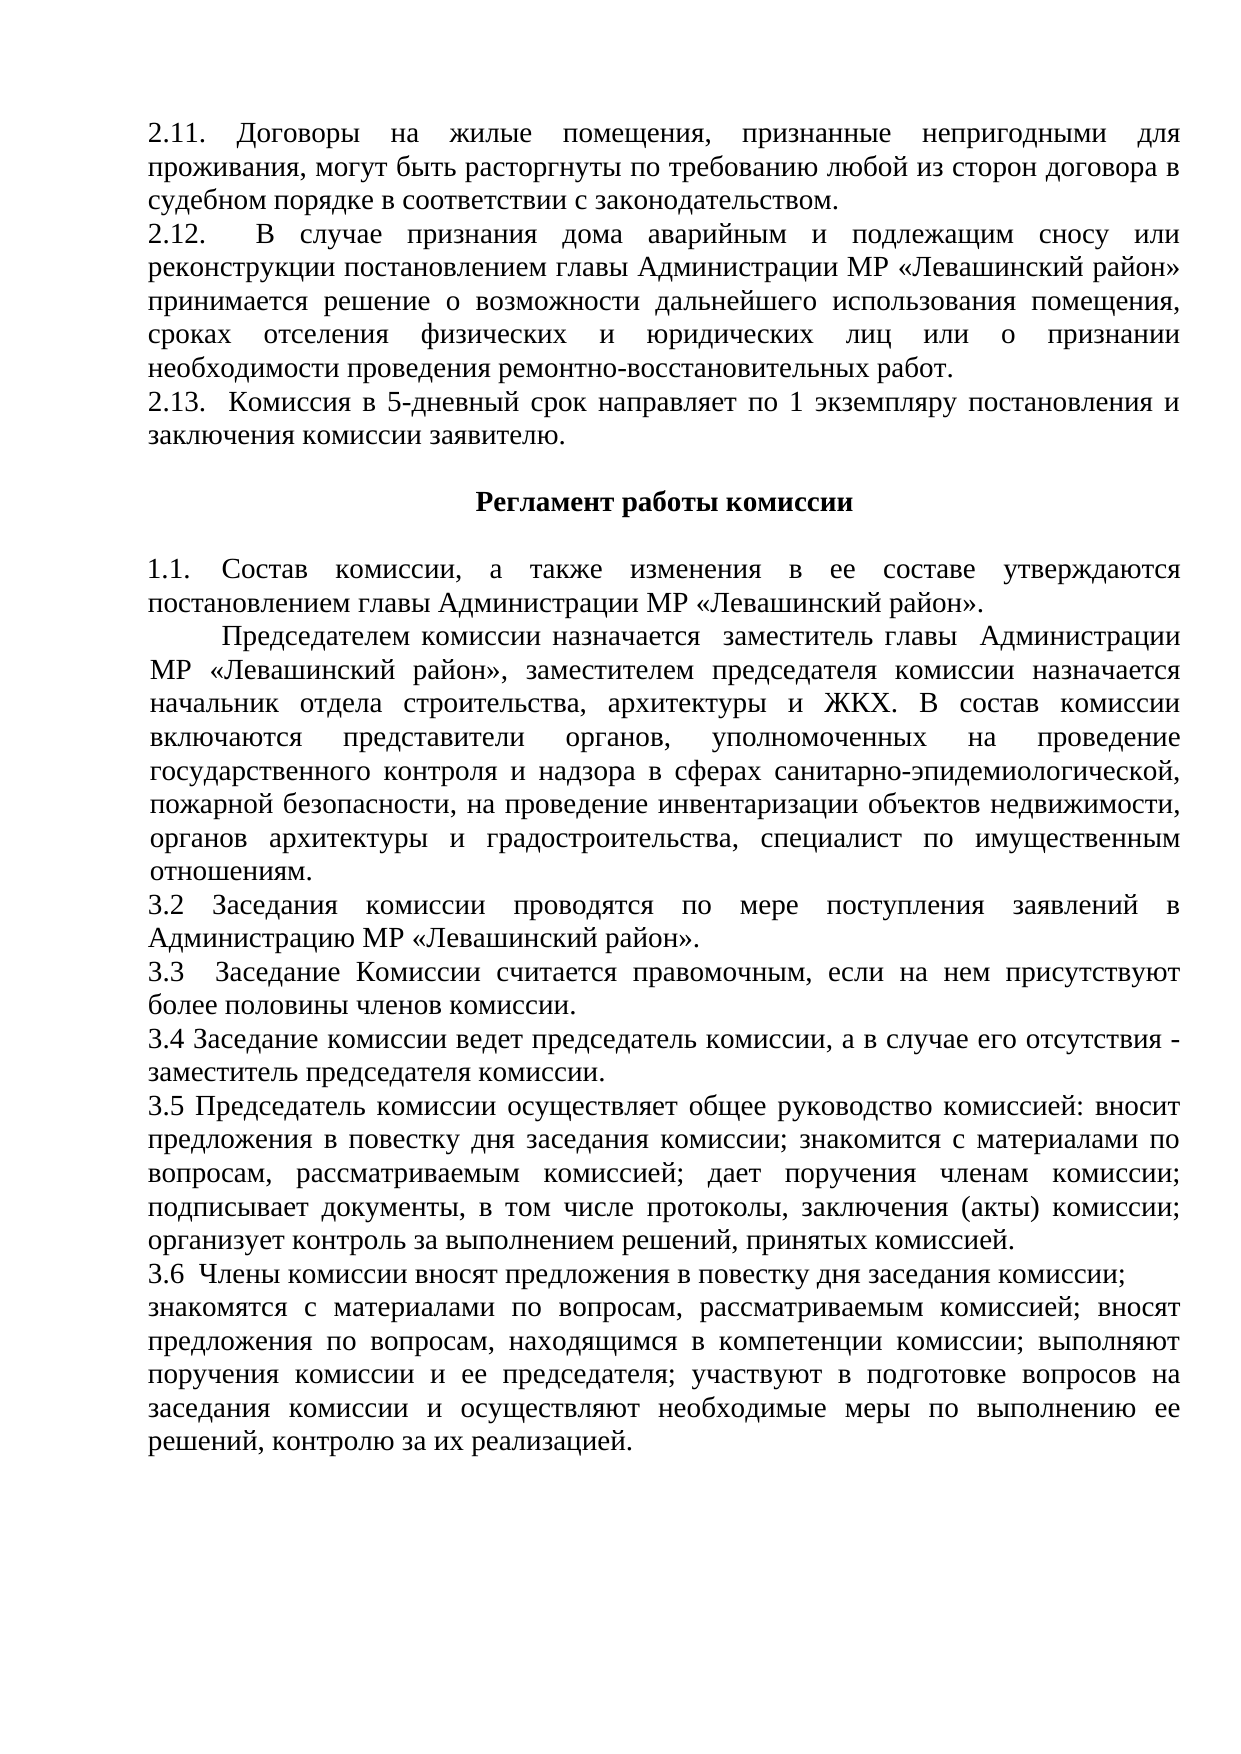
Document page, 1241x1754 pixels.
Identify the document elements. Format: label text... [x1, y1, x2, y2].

text 3.6 Члены комиссии вносят предложения в повестку дня заседания комиссии; [148, 1256, 1181, 1289]
text 3.4 Заседание комиссии ведет председатель комиссии, а в случае его отсутствия - заместитель председателя комиссии. [148, 1021, 1181, 1088]
list Состав комиссии, а также изменения в ее составе утверждаются постановлением главы Администрации МР «Левашинский район». [147, 551, 1181, 618]
text 2.13. Комиссия в 5-дневный срок направляет по 1 экземпляру постановления и заключения комиссии заявителю. [148, 384, 1181, 451]
text знакомятся с материалами по вопросам, рассматриваемым комиссией; вносят предложения по вопросам, находящимся в компетенции комиссии; выполняют поручения комиссии и ее председателя; участвуют в подготовке вопросов на заседания комиссии и осуществляют необходимые меры по выполнению ее решений, контролю за их реализацией. [148, 1289, 1181, 1457]
text Регламент работы комиссии [148, 484, 1181, 518]
text 2.11. Договоры на жилые помещения, признанные непригодными для проживания, могут быть расторгнуты по требованию любой из сторон договора в судебном порядке в соответствии с законодательством. [148, 115, 1181, 216]
text Председателем комиссии назначается заместитель главы Администрации МР «Левашинский район», заместителем председателя комиссии назначается начальник отдела строительства, архитектуры и ЖКХ. В состав комиссии включаются представители органов, уполномоченных на проведение государственного контроля и надзора в сферах санитарно-эпидемиологической, пожарной безопасности, на проведение инвентаризации объектов недвижимости, органов архитектуры и градостроительства, специалист по имущественным отношениям. [149, 618, 1181, 887]
text 3.3 Заседание Комиссии считается правомочным, если на нем присутствуют более половины членов комиссии. [148, 954, 1181, 1021]
text 3.2 Заседания комиссии проводятся по мере поступления заявлений в Администрацию МР «Левашинский район». [148, 887, 1181, 954]
text 2.12. В случае признания дома аварийным и подлежащим сносу или реконструкции постановлением главы Администрации МР «Левашинский район» принимается решение о возможности дальнейшего использования помещения, сроках отселения физических и юридических лиц или о признании необходимости проведения ремонтно-восстановительных работ. [148, 216, 1181, 384]
text 3.5 Председатель комиссии осуществляет общее руководство комиссией: вносит предложения в повестку дня заседания комиссии; знакомится с материалами по вопросам, рассматриваемым комиссией; дает поручения членам комиссии; подписывает документы, в том числе протоколы, заключения (акты) комиссии; организует контроль за выполнением решений, принятых комиссией. [148, 1088, 1181, 1256]
